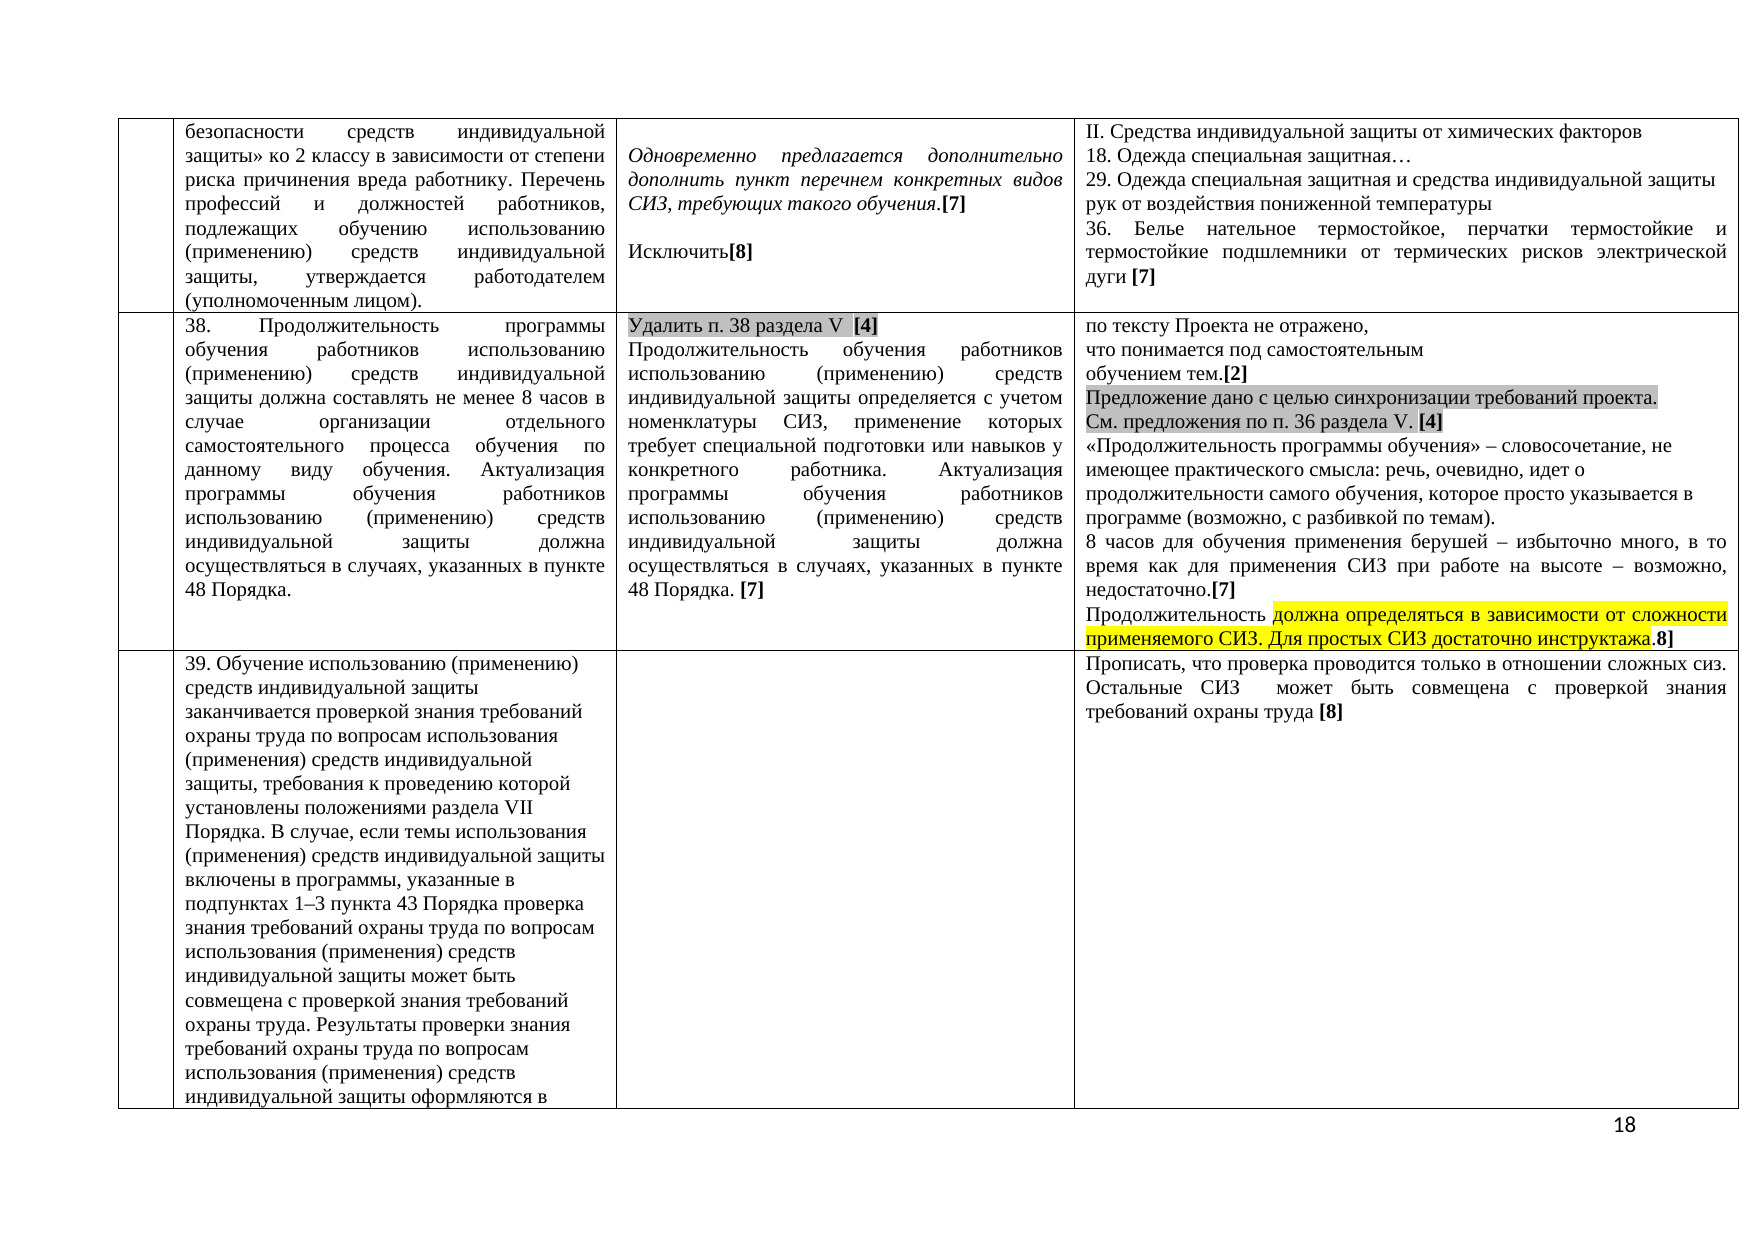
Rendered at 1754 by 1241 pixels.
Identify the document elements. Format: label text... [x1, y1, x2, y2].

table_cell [174, 119, 616, 312]
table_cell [1075, 651, 1738, 1108]
table_cell по тексту Проекта не отражено, что понимается под самостоятельным обучением тем.[2] Предложение дано с целью синхронизации требований проекта. См. предложения по п. 36 раздела V. [4] «Продолжительность программы обучения» – словосочетание, не имеющее практического смысла: речь, очевидно, идет о продолжительности самого обучения, которое просто указывается в программе (возможно, с разбивкой по темам). 8 часов для обучения применения берушей – избыточно много, в то время как для применения СИЗ при работе на высоте – возможно, недостаточно.[7] Продолжительность должна определяться в зависимости от сложности применяемого СИЗ. Для простых СИЗ достаточно инструктажа.8] [1075, 313, 1738, 649]
table_cell [617, 651, 1074, 1108]
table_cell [174, 651, 616, 1108]
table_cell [617, 119, 1074, 312]
table_cell [119, 119, 173, 312]
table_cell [1075, 119, 1738, 312]
table_cell [119, 651, 173, 1108]
table_cell [119, 313, 173, 649]
table_cell 38. Продолжительность программы обучения работников использованию (применению) средств индивидуальной защиты должна составлять не менее 8 часов в случае организации отдельного самостоятельного процесса обучения по данному виду обучения. Актуализация программы обучения работников использованию (применению) средств индивидуальной защиты должна осуществляться в случаях, указанных в пункте 48 Порядка. [174, 313, 616, 649]
table_cell Удалить п. 38 раздела V [4] Продолжительность обучения работников использованию (применению) средств индивидуальной защиты определяется с учетом номенклатуры СИЗ, применение которых требует специальной подготовки или навыков у конкретного работника. Актуализация программы обучения работников использованию (применению) средств индивидуальной защиты должна осуществляться в случаях, указанных в пункте 48 Порядка. [7] [617, 313, 1074, 649]
